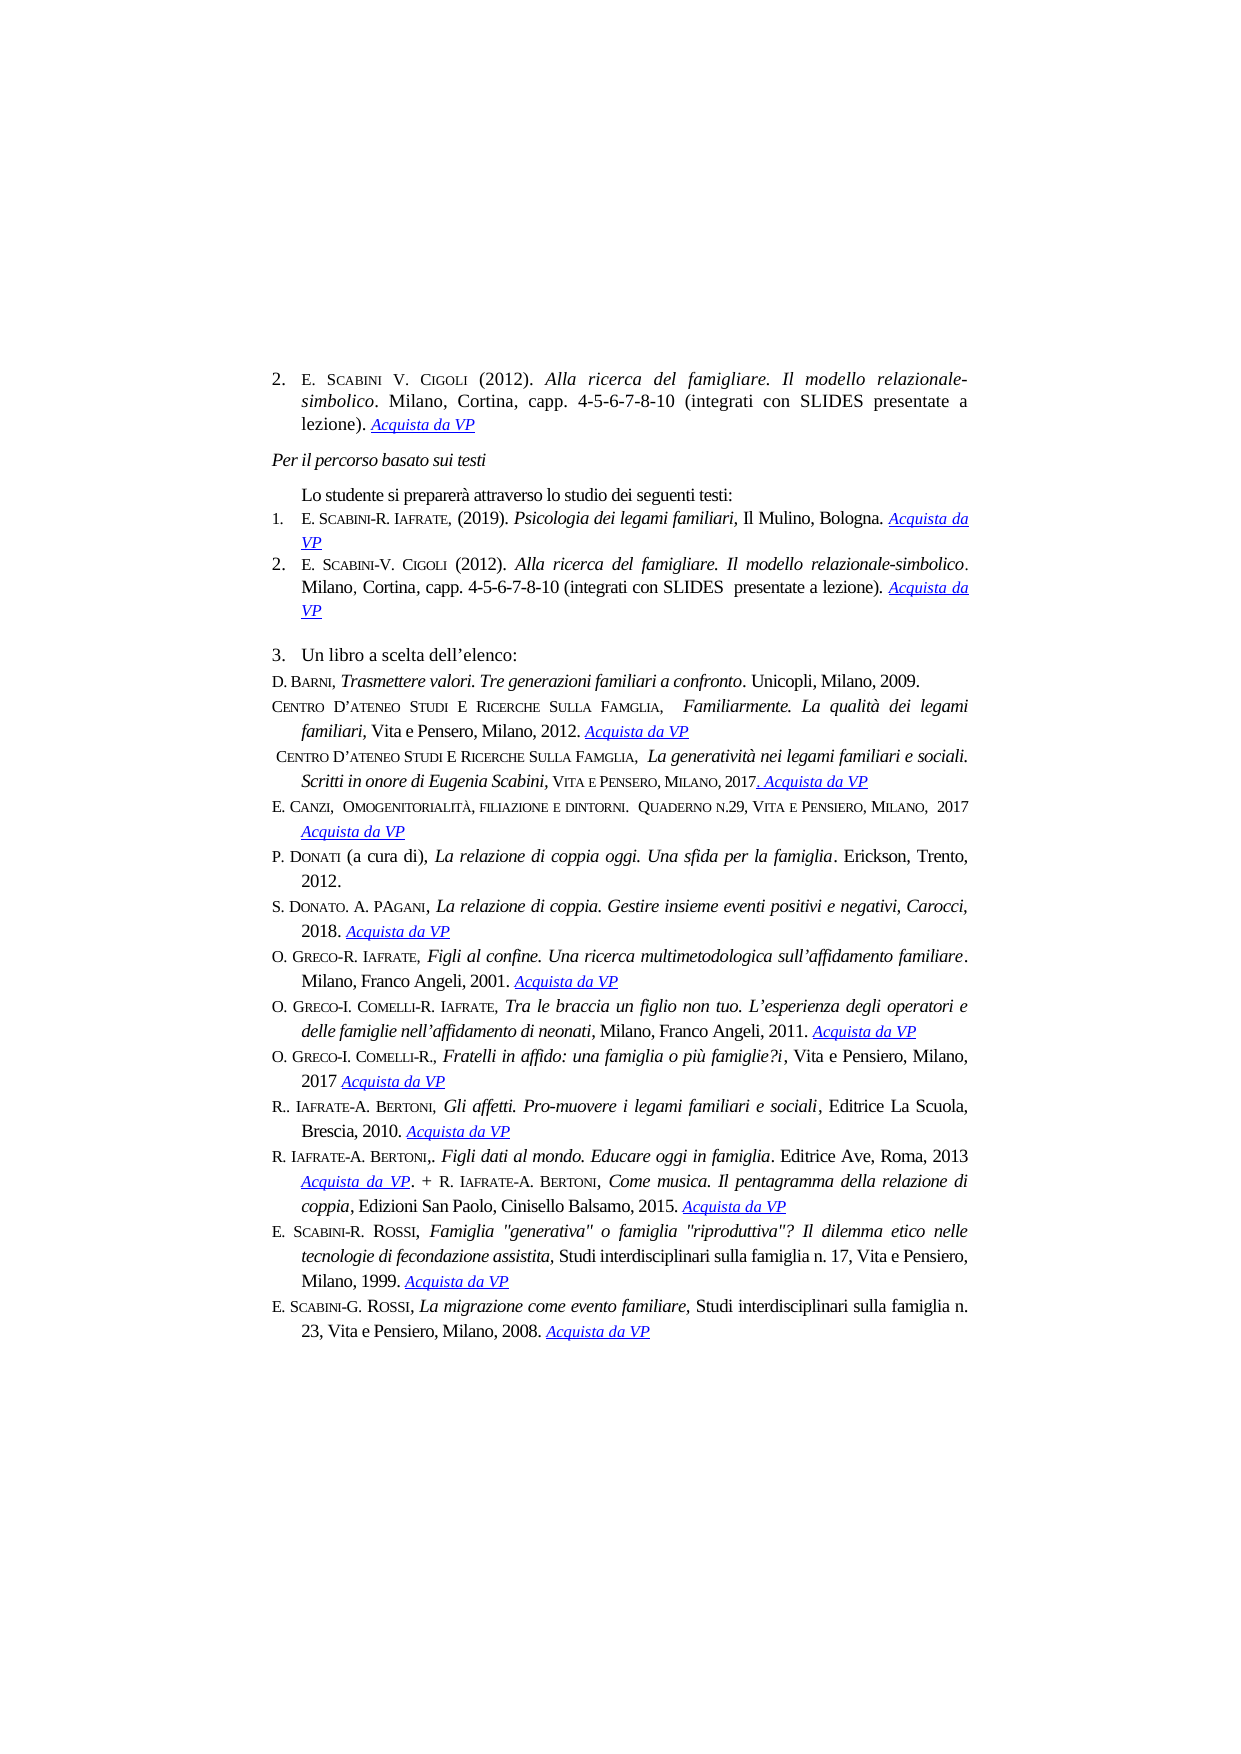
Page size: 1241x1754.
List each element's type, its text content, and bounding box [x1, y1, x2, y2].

text O. Greco-I. Comelli-R. Iafrate, Tra le braccia un figlio non tuo. L’esperienza degli operatori e delle famiglie nell’affidamento di neonati, Milano, Franco Angeli, 2011. Acquista da VP [272, 991, 968, 1041]
text O. Greco-I. Comelli-R., Fratelli in affido: una famiglia o più famiglie?i, Vita e Pensiero, Milano, 2017 Acquista da VP [272, 1041, 968, 1091]
text E. Scabini-G. Rossi, La migrazione come evento familiare, Studi interdisciplinari sulla famiglia n. 23, Vita e Pensiero, Milano, 2008. Acquista da VP [272, 1291, 968, 1341]
text 2. E. Scabini V. Cigoli (2012). Alla ricerca del famigliare. Il modello relazionale-simbolico. Milano, Cortina, capp. 4-5-6-7-8-10 (integrati con SLIDES presentate a lezione). Acquista da VP [272, 366, 968, 435]
text D. Barni, Trasmettere valori. Tre generazioni familiari a confronto. Unicopli, Milano, 2009. [272, 666, 968, 691]
text 3. Un libro a scelta dell’elenco: [272, 643, 968, 666]
text 2. E. Scabini-V. Cigoli (2012). Alla ricerca del famigliare. Il modello relazionale-simbolico. Milano, Cortina, capp. 4-5-6-7-8-10 (integrati con SLIDES presentate a lezione). Acquista da VP [272, 552, 968, 620]
text R. Iafrate-A. Bertoni,. Figli dati al mondo. Educare oggi in famiglia. Editrice Ave, Roma, 2013 Acquista da VP. + R. Iafrate-A. Bertoni, Come musica. Il pentagramma della relazione di coppia, Edizioni San Paolo, Cinisello Balsamo, 2015. Acquista da VP [272, 1141, 968, 1216]
text Per il percorso basato sui testi [272, 447, 968, 470]
text P. Donati (a cura di), La relazione di coppia oggi. Una sfida per la famiglia. Erickson, Trento, 2012. [272, 841, 968, 891]
text Lo studente si preparerà attraverso lo studio dei seguenti testi: [301, 483, 968, 506]
text E. Scabini-R. Rossi, Famiglia "generativa" o famiglia "riproduttiva"? Il dilemma etico nelle tecnologie di fecondazione assistita, Studi interdisciplinari sulla famiglia n. 17, Vita e Pensiero, Milano, 1999. Acquista da VP [272, 1216, 968, 1291]
text 1. E. Scabini-R. Iafrate, (2019). Psicologia dei legami familiari, Il Mulino, Bologna. Acquista da VP [272, 506, 968, 552]
text S. Donato. A. PAgani, La relazione di coppia. Gestire insieme eventi positivi e negativi, Carocci, 2018. Acquista da VP [272, 891, 968, 941]
text O. Greco-R. Iafrate, Figli al confine. Una ricerca multimetodologica sull’affidamento familiare. Milano, Franco Angeli, 2001. Acquista da VP [272, 941, 968, 991]
text Centro D’ateneo Studi E Ricerche Sulla Famglia, La generatività nei legami familiari e sociali. Scritti in onore di Eugenia Scabini, Vita e Pensero, Milano, 2017. Acquista da VP [272, 741, 968, 791]
text E. Canzi, Omogenitorialità, filiazione e dintorni. Quaderno n.29, Vita e Pensiero, Milano, 2017 Acquista da VP [272, 791, 968, 841]
text Centro D’ateneo Studi E Ricerche Sulla Famglia, Familiarmente. La qualità dei legami familiari, Vita e Pensero, Milano, 2012. Acquista da VP [272, 691, 968, 741]
text R.. Iafrate-A. Bertoni, Gli affetti. Pro-muovere i legami familiari e sociali, Editrice La Scuola, Brescia, 2010. Acquista da VP [272, 1091, 968, 1141]
